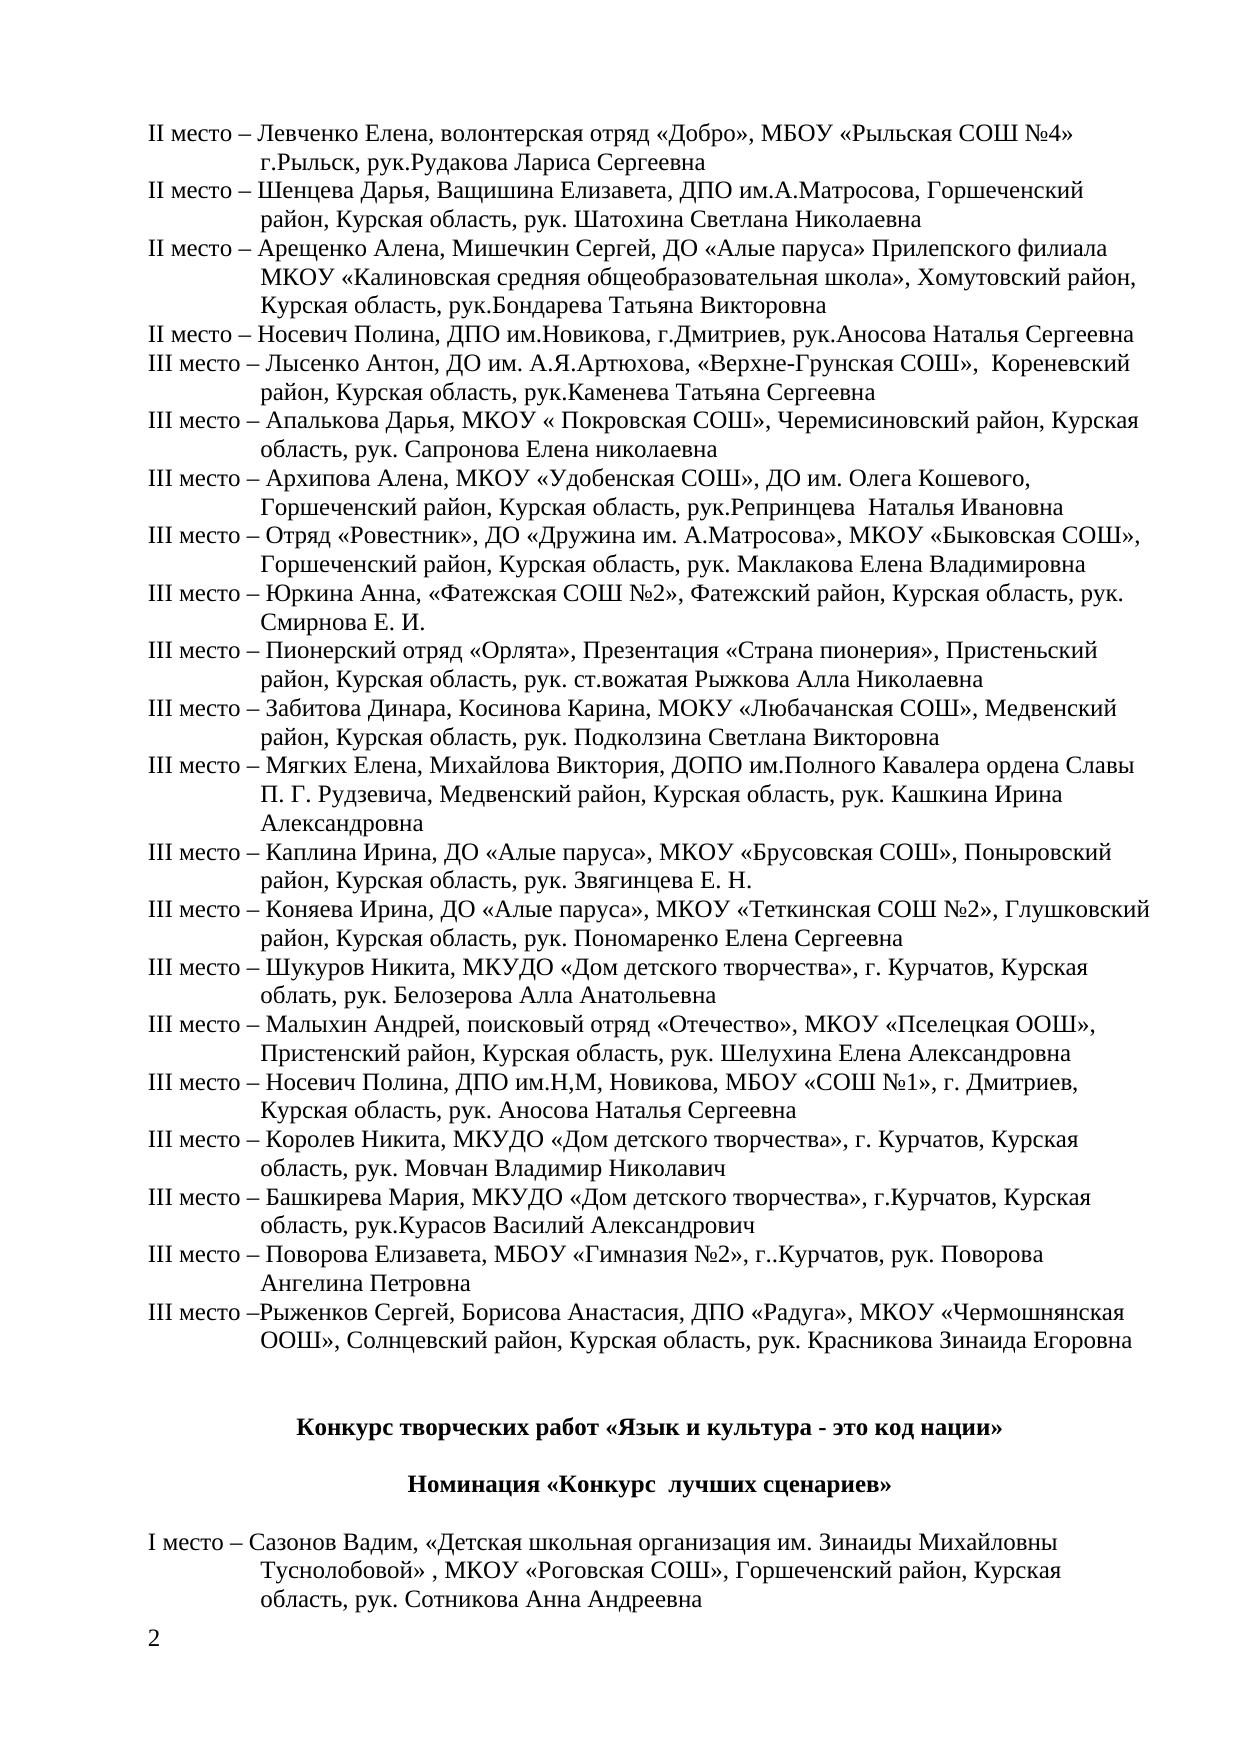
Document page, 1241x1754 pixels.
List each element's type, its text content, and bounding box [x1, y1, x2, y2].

text III место – Каплина Ирина, ДО «Алые паруса», МКОУ «Брусовская СОШ», Поныровский район, Курская область, рук. Звягинцева Е. Н. [148, 837, 1152, 894]
text III место – Лысенко Антон, ДО им. А.Я.Артюхова, «Верхне-Грунская СОШ», Кореневский район, Курская область, рук.Каменева Татьяна Сергеевна [148, 348, 1152, 406]
text II место – Носевич Полина, ДПО им.Новикова, г.Дмитриев, рук.Аносова Наталья Сергеевна [148, 319, 1152, 348]
text III место – Малыхин Андрей, поисковый отряд «Отечество», МКОУ «Пселецкая ООШ», Пристенский район, Курская область, рук. Шелухина Елена Александровна [148, 1009, 1152, 1067]
text III место – Архипова Алена, МКОУ «Удобенская СОШ», ДО им. Олега Кошевого, Горшеченский район, Курская область, рук.Репринцева Наталья Ивановна [148, 463, 1152, 521]
text III место – Шукуров Никита, МКУДО «Дом детского творчества», г. Курчатов, Курская облать, рук. Белозерова Алла Анатольевна [148, 952, 1152, 1009]
text I место – Сазонов Вадим, «Детская школьная организация им. Зинаиды Михайловны Туснолобовой» , МКОУ «Роговская СОШ», Горшеченский район, Курская область, рук. Сотникова Анна Андреевна [148, 1527, 1152, 1613]
text II место – Шенцева Дарья, Ващишина Елизавета, ДПО им.А.Матросова, Горшеченский район, Курская область, рук. Шатохина Светлана Николаевна [148, 176, 1152, 233]
text III место – Мягких Елена, Михайлова Виктория, ДОПО им.Полного Кавалера ордена Славы П. Г. Рудзевича, Медвенский район, Курская область, рук. Кашкина Ирина Александровна [148, 751, 1152, 837]
text III место – Носевич Полина, ДПО им.Н,М, Новикова, МБОУ «СОШ №1», г. Дмитриев, Курская область, рук. Аносова Наталья Сергеевна [148, 1067, 1152, 1124]
text III место – Королев Никита, МКУДО «Дом детского творчества», г. Курчатов, Курская область, рук. Мовчан Владимир Николавич [148, 1124, 1152, 1182]
text III место – Апалькова Дарья, МКОУ « Покровская СОШ», Черемисиновский район, Курская область, рук. Сапронова Елена николаевна [148, 406, 1152, 463]
text III место – Юркина Анна, «Фатежская СОШ №2», Фатежский район, Курская область, рук. Смирнова Е. И. [148, 578, 1152, 636]
text III место – Забитова Динара, Косинова Карина, МОКУ «Любачанская СОШ», Медвенский район, Курская область, рук. Подколзина Светлана Викторовна [148, 693, 1152, 751]
text III место –Рыженков Сергей, Борисова Анастасия, ДПО «Радуга», МКОУ «Чермошнянская ООШ», Солнцевский район, Курская область, рук. Красникова Зинаида Егоровна [148, 1297, 1152, 1354]
text II место – Левченко Елена, волонтерская отряд «Добро», МБОУ «Рыльская СОШ №4» г.Рыльск, рук.Рудакова Лариса Сергеевна [148, 118, 1152, 176]
text III место – Пионерский отряд «Орлята», Презентация «Страна пионерия», Пристеньский район, Курская область, рук. ст.вожатая Рыжкова Алла Николаевна [148, 636, 1152, 693]
text II место – Арещенко Алена, Мишечкин Сергей, ДО «Алые паруса» Прилепского филиала МКОУ «Калиновская средняя общеобразовательная школа», Хомутовский район, Курская область, рук.Бондарева Татьяна Викторовна [148, 233, 1152, 319]
text Номинация «Конкурс лучших сценариев» [148, 1469, 1152, 1498]
text III место – Коняева Ирина, ДО «Алые паруса», МКОУ «Теткинская СОШ №2», Глушковский район, Курская область, рук. Пономаренко Елена Сергеевна [148, 894, 1152, 952]
text III место – Поворова Елизавета, МБОУ «Гимназия №2», г..Курчатов, рук. Поворова Ангелина Петровна [148, 1239, 1152, 1297]
text III место – Башкирева Мария, МКУДО «Дом детского творчества», г.Курчатов, Курская область, рук.Курасов Василий Александрович [148, 1182, 1152, 1239]
text III место – Отряд «Ровестник», ДО «Дружина им. А.Матросова», МКОУ «Быковская СОШ», Горшеченский район, Курская область, рук. Маклакова Елена Владимировна [148, 521, 1152, 578]
text Конкурс творческих работ «Язык и культура - это код нации» [148, 1412, 1152, 1441]
